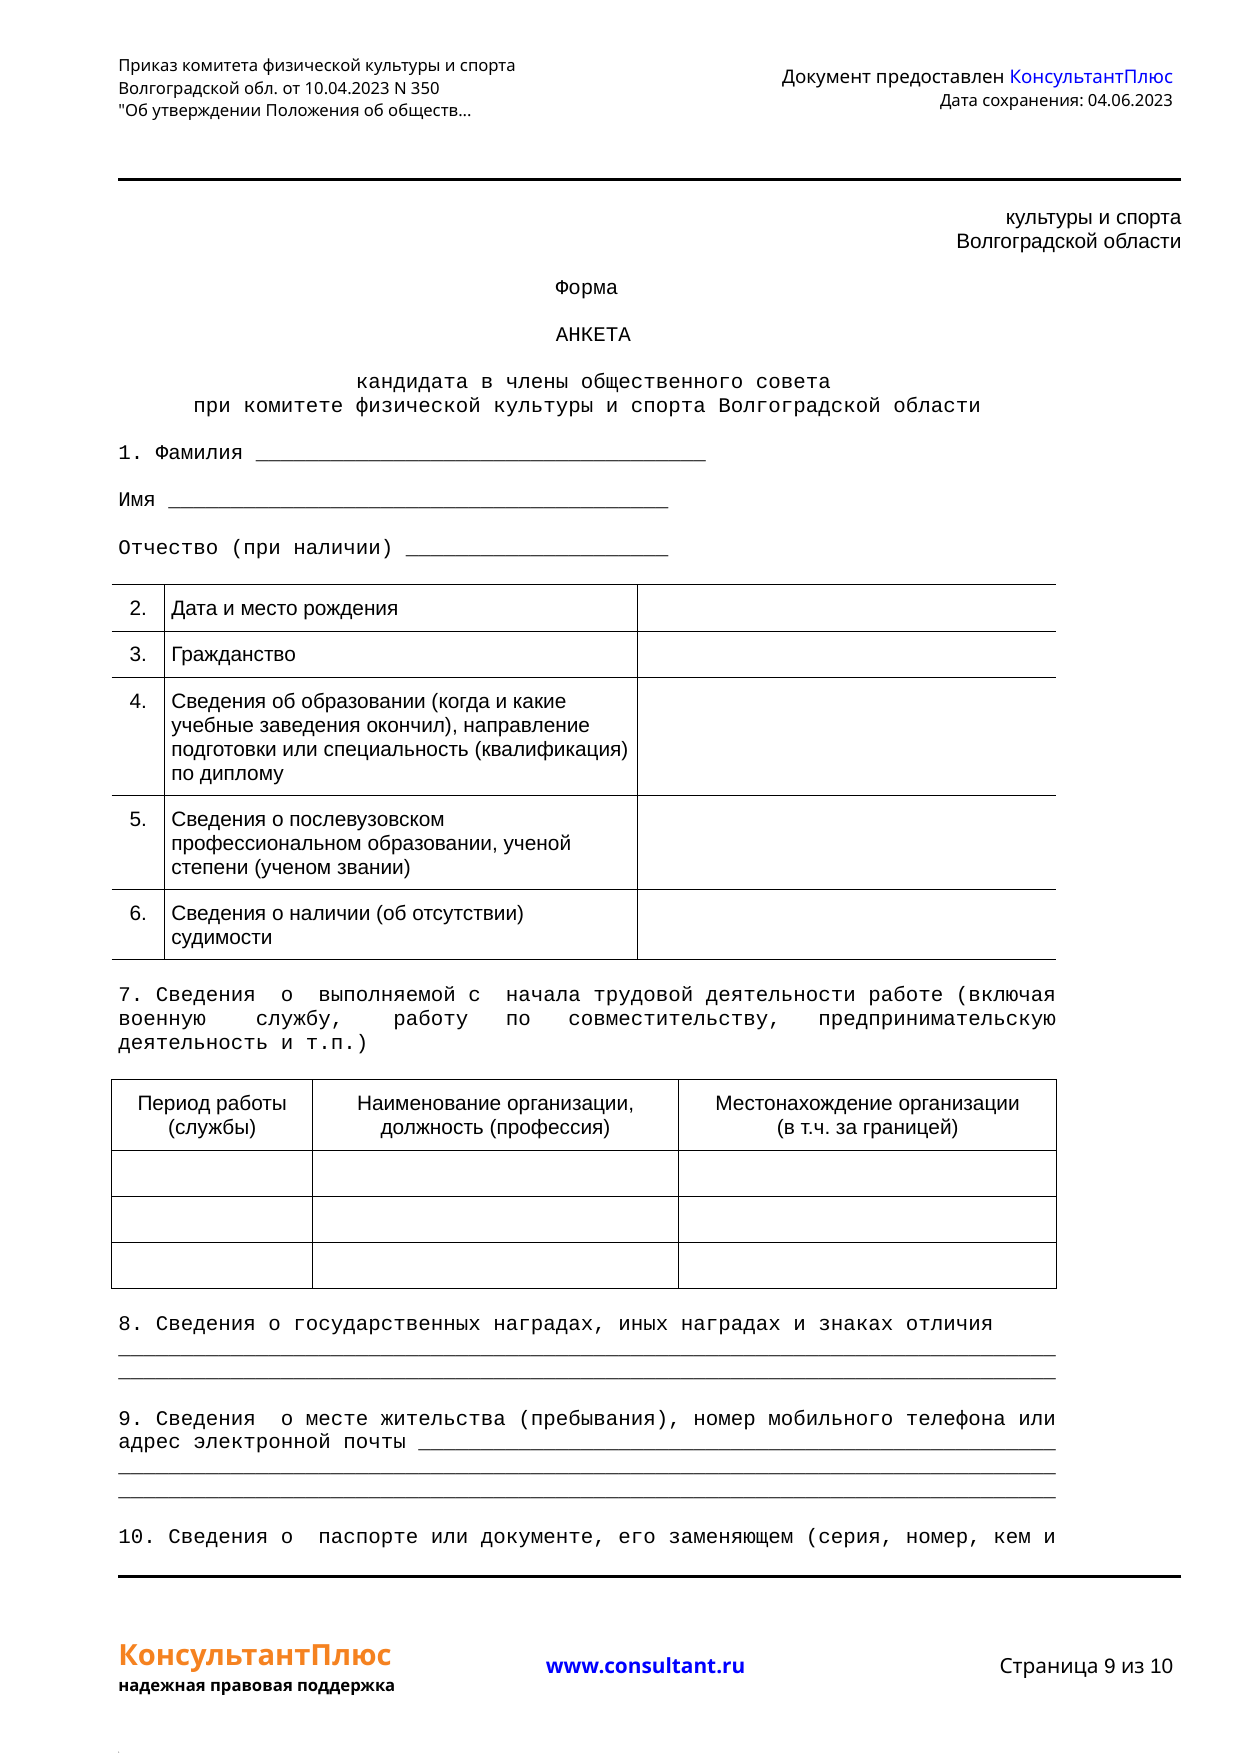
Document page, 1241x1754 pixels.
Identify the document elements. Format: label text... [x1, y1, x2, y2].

table_header Местонахождение организации (в т.ч. за границей) [679, 1080, 1056, 1149]
table_cell [679, 1197, 1056, 1242]
text Отчество (при наличии) _____________________ [118, 537, 1181, 560]
table_header [638, 585, 1056, 631]
table_cell [313, 1197, 678, 1242]
table_cell [313, 1243, 678, 1288]
table_cell [638, 678, 1056, 795]
table_cell 4. [112, 678, 164, 795]
text ___________________________________________________________________________ [118, 1361, 1181, 1384]
text АНКЕТА [118, 324, 1181, 348]
text при комитете физической культуры и спорта Волгоградской области [118, 395, 1181, 418]
table_cell [112, 1197, 312, 1242]
table_header Период работы (службы) [112, 1080, 312, 1149]
table_cell Сведения о наличии (об отсутствии) судимости [165, 890, 637, 959]
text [118, 1479, 1181, 1502]
text Имя ________________________________________ [118, 489, 1181, 513]
table_cell [638, 890, 1056, 959]
text ___________________________________________________________________________ [118, 1337, 1181, 1361]
table_cell 6. [112, 890, 164, 959]
table_cell [112, 1151, 312, 1196]
table_cell 3. [112, 632, 164, 677]
table_cell Гражданство [165, 632, 637, 677]
table_header Наименование организации, должность (профессия) [313, 1080, 678, 1149]
table_header 2. [112, 585, 164, 631]
table_cell Сведения о послевузовском профессиональном образовании, ученой степени (ученом звании) [165, 796, 637, 889]
text 10. Сведения о паспорте или документе, его заменяющем (серия, номер, кем и [118, 1526, 1181, 1550]
text 9. Сведения о месте жительства (пребывания), номер мобильного телефона или [118, 1408, 1181, 1431]
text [118, 1455, 1181, 1479]
text Форма [118, 277, 1181, 300]
text адрес электронной почты ___________________________________________________ [118, 1431, 1181, 1455]
table_cell Сведения об образовании (когда и какие учебные заведения окончил), направление подготовки или специальность (квалификация) по диплому [165, 678, 637, 795]
table_cell [638, 632, 1056, 677]
table_cell [679, 1243, 1056, 1288]
table_cell [112, 1243, 312, 1288]
table_header Дата и место рождения [165, 585, 637, 631]
table_cell [679, 1151, 1056, 1196]
text 7. Сведения о выполняемой с начала трудовой деятельности работе (включая [118, 984, 1181, 1008]
text военную службу, работу по совместительству, предпринимательскую [118, 1008, 1181, 1032]
text деятельность и т.п.) [118, 1032, 1181, 1055]
text 1. Фамилия ____________________________________ [118, 442, 1181, 466]
text культуры и спорта [118, 205, 1181, 229]
text 8. Сведения о государственных наградах, иных наградах и знаках отличия [118, 1313, 1181, 1337]
text кандидата в члены общественного совета [118, 371, 1181, 395]
table_cell 5. [112, 796, 164, 889]
table_cell [313, 1151, 678, 1196]
table_cell [638, 796, 1056, 889]
text Волгоградской области [118, 229, 1181, 253]
